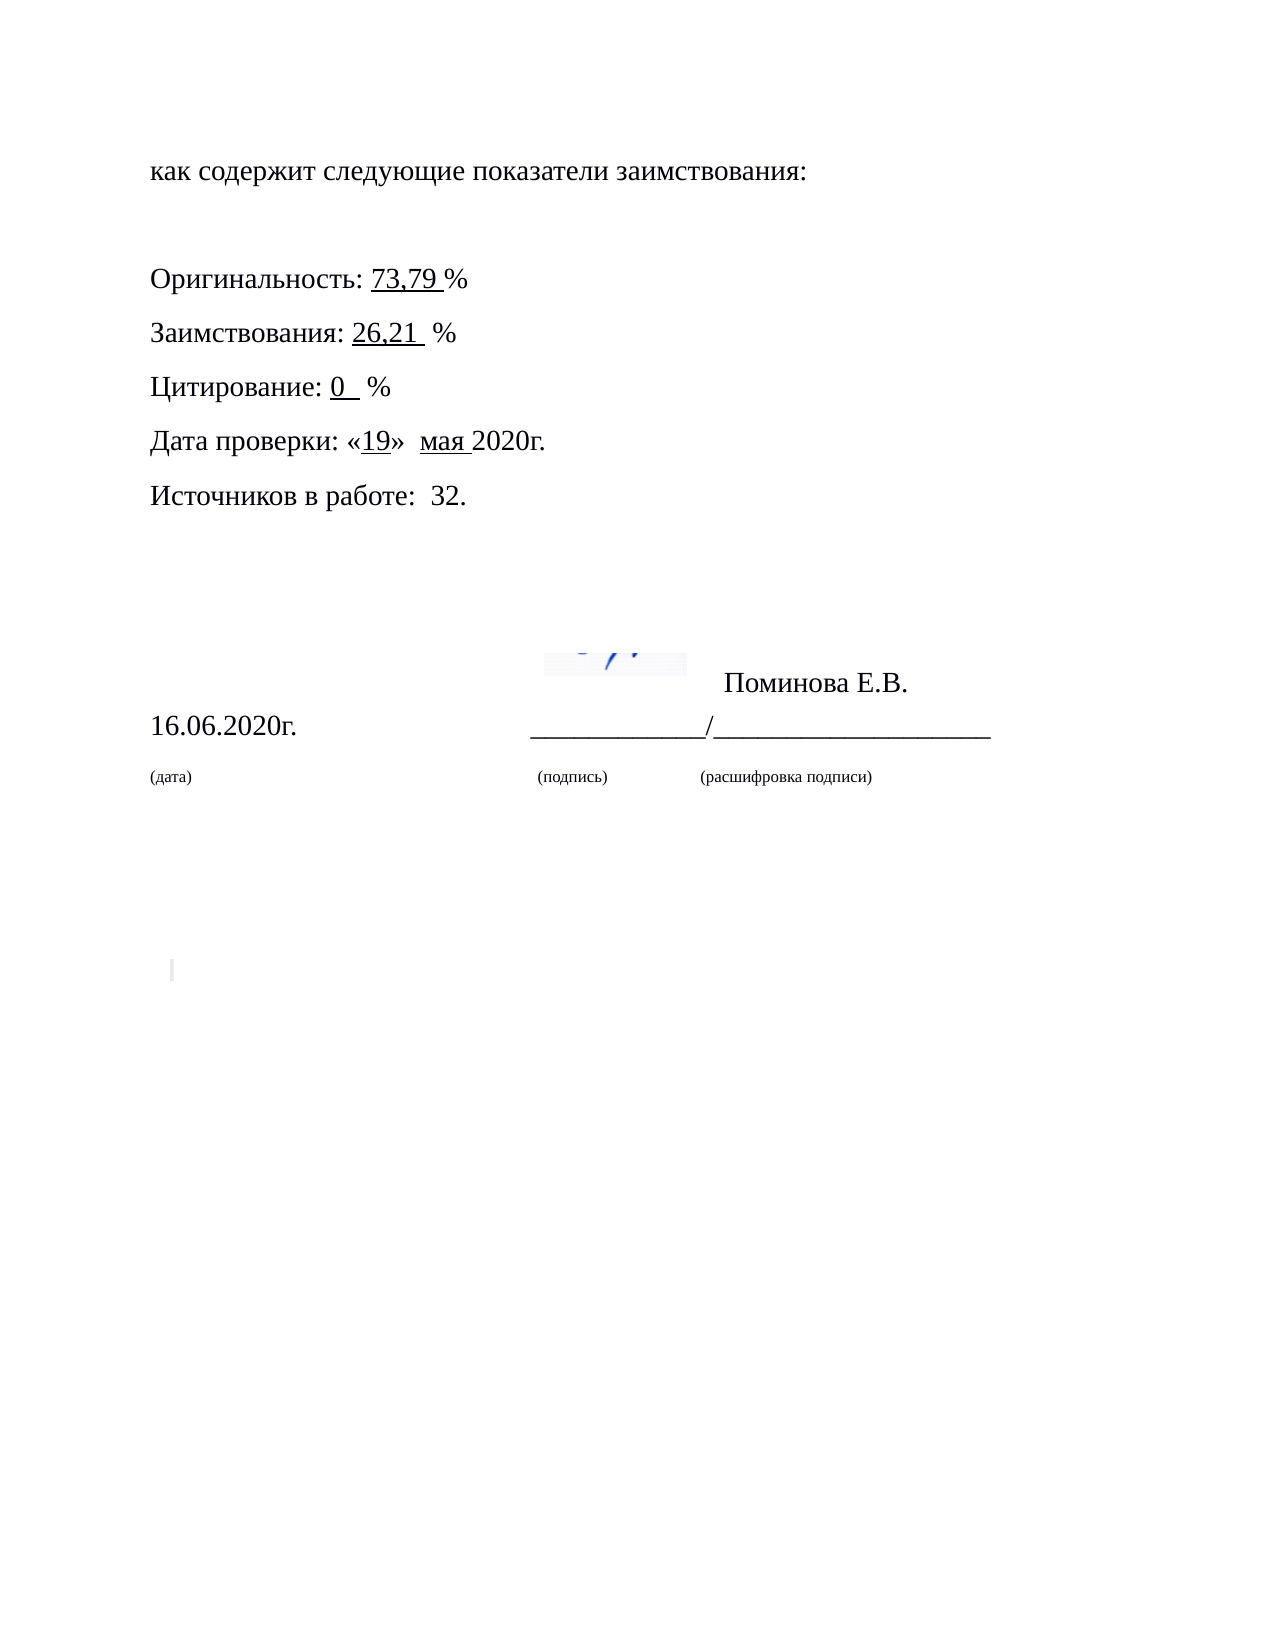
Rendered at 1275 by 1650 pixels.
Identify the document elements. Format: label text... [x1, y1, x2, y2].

text Цитирование: 0 % [150, 367, 1125, 404]
text Источников в работе: 32. [150, 475, 1125, 512]
text Оригинальность: 73,79 % [150, 258, 1125, 296]
text Заимствования: 26,21 % [150, 312, 1125, 350]
text Поминова Е.В. [150, 671, 1125, 698]
text (дата) (подпись) (расшифровка подписи) [150, 758, 1125, 785]
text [150, 150, 1125, 187]
text 16.06.2020г. ____________/___________________ [150, 714, 1125, 741]
text Дата проверки: «19» мая 2020г. [150, 421, 1125, 458]
